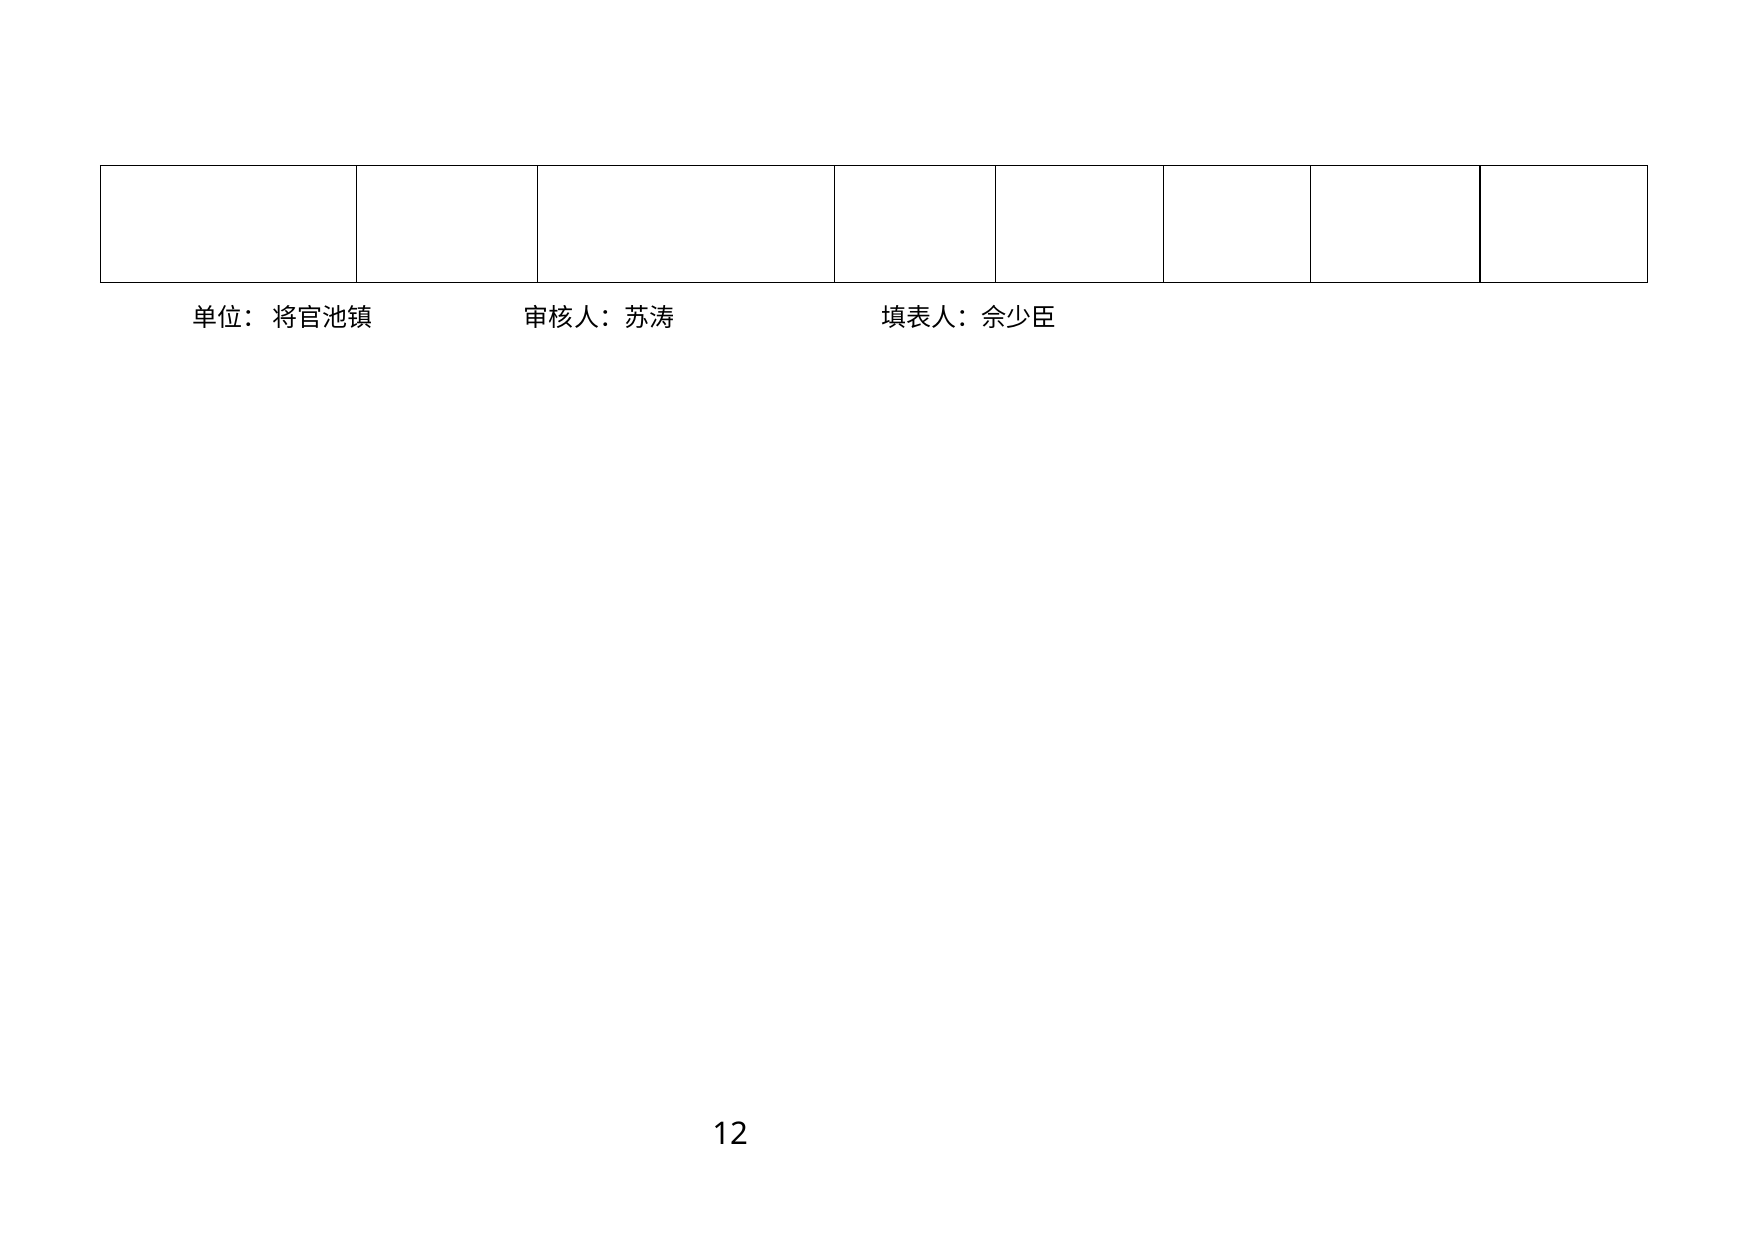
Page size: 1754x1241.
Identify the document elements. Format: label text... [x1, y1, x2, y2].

table_cell [538, 166, 834, 282]
table_cell [1164, 166, 1310, 282]
table_cell [996, 166, 1163, 282]
table_cell [101, 166, 356, 282]
table_cell [357, 166, 537, 282]
table_cell [1311, 166, 1479, 282]
text 单位： 将官池镇 审核人：苏涛 填表人：佘少臣 [177, 283, 1547, 348]
table_cell [835, 166, 995, 282]
table_cell [1481, 166, 1647, 282]
